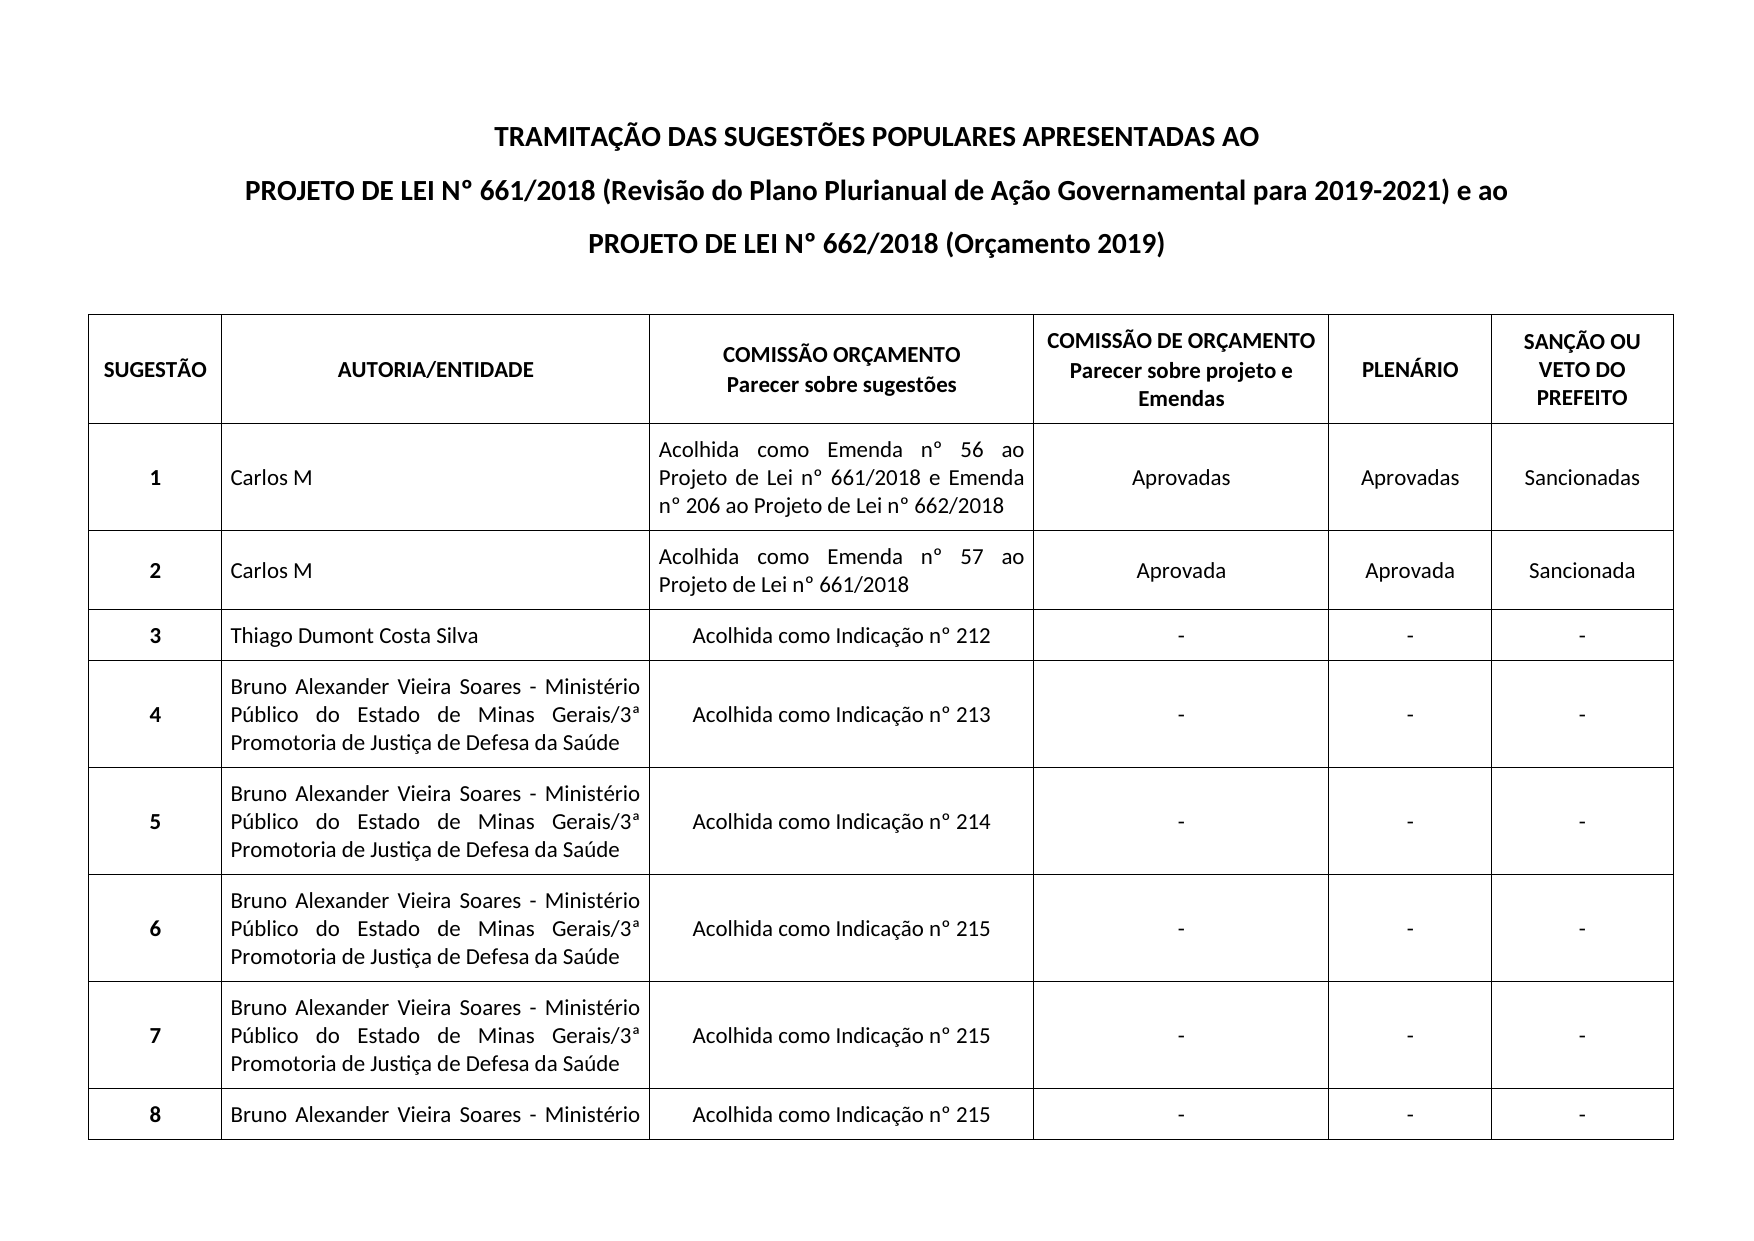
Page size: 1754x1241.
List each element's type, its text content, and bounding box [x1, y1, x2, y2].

table_cell - [1492, 610, 1673, 660]
table_cell Bruno Alexander Vieira Soares - Ministério Público do Estado de Minas Gerais/3ª Promotoria de Justiça de Defesa da Saúde [222, 982, 649, 1088]
table_cell Bruno Alexander Vieira Soares - Ministério Público do Estado de Minas Gerais/3ª Promotoria de Justiça de Defesa da Saúde [222, 1089, 649, 1139]
table_cell Sancionada [1492, 531, 1673, 609]
table_cell - [1492, 982, 1673, 1088]
table_header SUGESTÃO [89, 315, 221, 423]
table_cell 8 [89, 1089, 221, 1139]
table_cell 7 [89, 982, 221, 1088]
table_cell - [1034, 610, 1328, 660]
table_cell - [1492, 768, 1673, 874]
table_cell 4 [89, 661, 221, 767]
table_cell - [1329, 661, 1491, 767]
table_header COMISSÃO ORÇAMENTO Parecer sobre sugestões [650, 315, 1033, 423]
table_cell - [1034, 1089, 1328, 1139]
table_cell - [1329, 610, 1491, 660]
table_cell 2 [89, 531, 221, 609]
table_cell 1 [89, 424, 221, 530]
table_cell - [1034, 768, 1328, 874]
table_cell Bruno Alexander Vieira Soares - Ministério Público do Estado de Minas Gerais/3ª Promotoria de Justiça de Defesa da Saúde [222, 768, 649, 874]
table_cell 3 [89, 610, 221, 660]
table_header PLENÁRIO [1329, 315, 1491, 423]
table_header SANÇÃO OU VETO DO PREFEITO [1492, 315, 1673, 423]
table_cell - [1329, 768, 1491, 874]
table_cell - [1329, 875, 1491, 981]
table_cell 5 [89, 768, 221, 874]
table_cell Thiago Dumont Costa Silva [222, 610, 649, 660]
table_cell - [1329, 982, 1491, 1088]
table_cell Acolhida como Indicação nº 213 [650, 661, 1033, 767]
table_cell - [1492, 661, 1673, 767]
table_cell - [1034, 661, 1328, 767]
table_cell Acolhida como Indicação nº 215 [650, 875, 1033, 981]
table_cell Aprovadas [1329, 424, 1491, 530]
text PROJETO DE LEI Nº 661/2018 (Revisão do Plano Plurianual de Ação Governamental para 2019-2021) e ao [89, 172, 1665, 207]
table_cell - [1034, 982, 1328, 1088]
table_cell Acolhida como Indicação nº 214 [650, 768, 1033, 874]
table_cell Carlos M [222, 531, 649, 609]
table_cell Sancionadas [1492, 424, 1673, 530]
table_cell Aprovadas [1034, 424, 1328, 530]
table_cell - [1034, 875, 1328, 981]
table_cell Acolhida como Indicação nº 215 [650, 1089, 1033, 1139]
table_cell Acolhida como Emenda nº 57 ao Projeto de Lei nº 661/2018 [650, 531, 1033, 609]
table_cell Carlos M [222, 424, 649, 530]
table_cell Bruno Alexander Vieira Soares - Ministério Público do Estado de Minas Gerais/3ª Promotoria de Justiça de Defesa da Saúde [222, 875, 649, 981]
table_header COMISSÃO DE ORÇAMENTO Parecer sobre projeto e Emendas [1034, 315, 1328, 423]
table_cell - [1492, 1089, 1673, 1139]
text TRAMITAÇÃO DAS SUGESTÕES POPULARES APRESENTADAS AO [89, 118, 1665, 154]
text PROJETO DE LEI Nº 662/2018 (Orçamento 2019) [89, 225, 1665, 261]
table_cell Acolhida como Indicação nº 212 [650, 610, 1033, 660]
table_cell 6 [89, 875, 221, 981]
table_cell Acolhida como Indicação nº 215 [650, 982, 1033, 1088]
table_cell - [1492, 875, 1673, 981]
table_cell Aprovada [1329, 531, 1491, 609]
table_cell Acolhida como Emenda nº 56 ao Projeto de Lei nº 661/2018 e Emenda nº 206 ao Projeto de Lei nº 662/2018 [650, 424, 1033, 530]
table_cell - [1329, 1089, 1491, 1139]
table_cell Bruno Alexander Vieira Soares - Ministério Público do Estado de Minas Gerais/3ª Promotoria de Justiça de Defesa da Saúde [222, 661, 649, 767]
table_header AUTORIA/ENTIDADE [222, 315, 649, 423]
table_cell Aprovada [1034, 531, 1328, 609]
